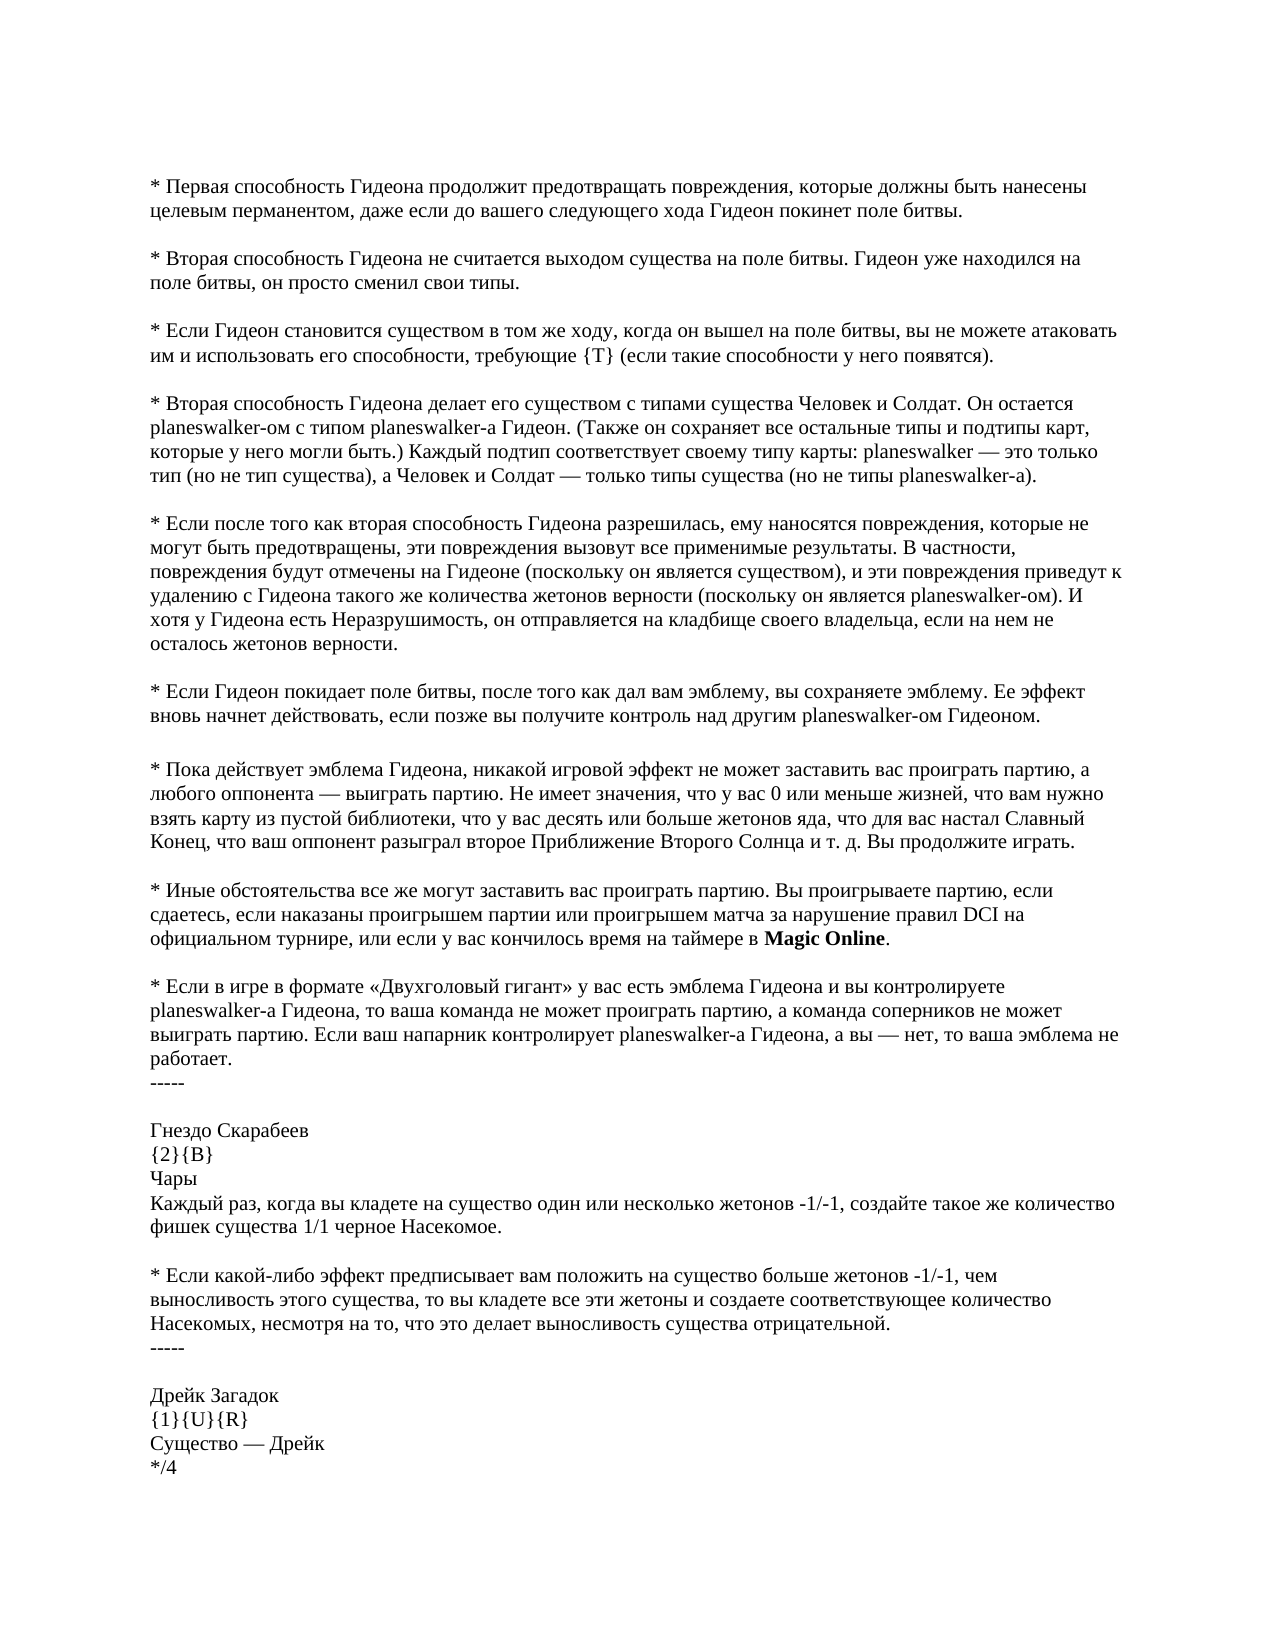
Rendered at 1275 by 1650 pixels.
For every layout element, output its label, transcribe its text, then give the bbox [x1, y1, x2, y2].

text * Пока действует эмблема Гидеона, никакой игровой эффект не может заставить вас проиграть партию, а любого оппонента — выиграть партию. Не имеет значения, что у вас 0 или меньше жизней, что вам нужно взять карту из пустой библиотеки, что у вас десять или больше жетонов яда, что для вас настал Славный Конец, что ваш оппонент разыграл второе Приближение Второго Солнца и т. д. Вы продолжите играть. [150, 757, 1125, 853]
text * Вторая способность Гидеона делает его существом с типами существа Человек и Солдат. Он остается planeswalker-ом с типом planeswalker-а Гидеон. (Также он сохраняет все остальные типы и подтипы карт, которые у него могли быть.) Каждый подтип соответствует своему типу карты: planeswalker — это только тип (но не тип существа), а Человек и Солдат — только типы существа (но не типы planeswalker-а). [150, 391, 1125, 487]
text * Если Гидеон становится существом в том же ходу, когда он вышел на поле битвы, вы не можете атаковать им и использовать его способности, требующие {T} (если такие способности у него появятся). [150, 318, 1125, 367]
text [150, 974, 1125, 1479]
text * Если после того как вторая способность Гидеона разрешилась, ему наносятся повреждения, которые не могут быть предотвращены, эти повреждения вызовут все применимые результаты. В частности, повреждения будут отмечены на Гидеоне (поскольку он является существом), и эти повреждения приведут к удалению с Гидеона такого же количества жетонов верности (поскольку он является planeswalker-ом). И хотя у Гидеона есть Неразрушимость, он отправляется на кладбище своего владельца, если на нем не осталось жетонов верности. * Если Гидеон покидает поле битвы, после того как дал вам эмблему, вы сохраняете эмблему. Ее эффект вновь начнет действовать, если позже вы получите контроль над другим planeswalker-ом Гидеоном. [150, 511, 1125, 757]
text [150, 150, 1125, 222]
text * Иные обстоятельства все же могут заставить вас проиграть партию. Вы проигрываете партию, если сдаетесь, если наказаны проигрышем партии или проигрышем матча за нарушение правил DCI на официальном турнире, или если у вас кончилось время на таймере в Magic Online. [150, 878, 1125, 950]
text * Вторая способность Гидеона не считается выходом существа на поле битвы. Гидеон уже находился на поле битвы, он просто сменил свои типы. [150, 246, 1125, 294]
